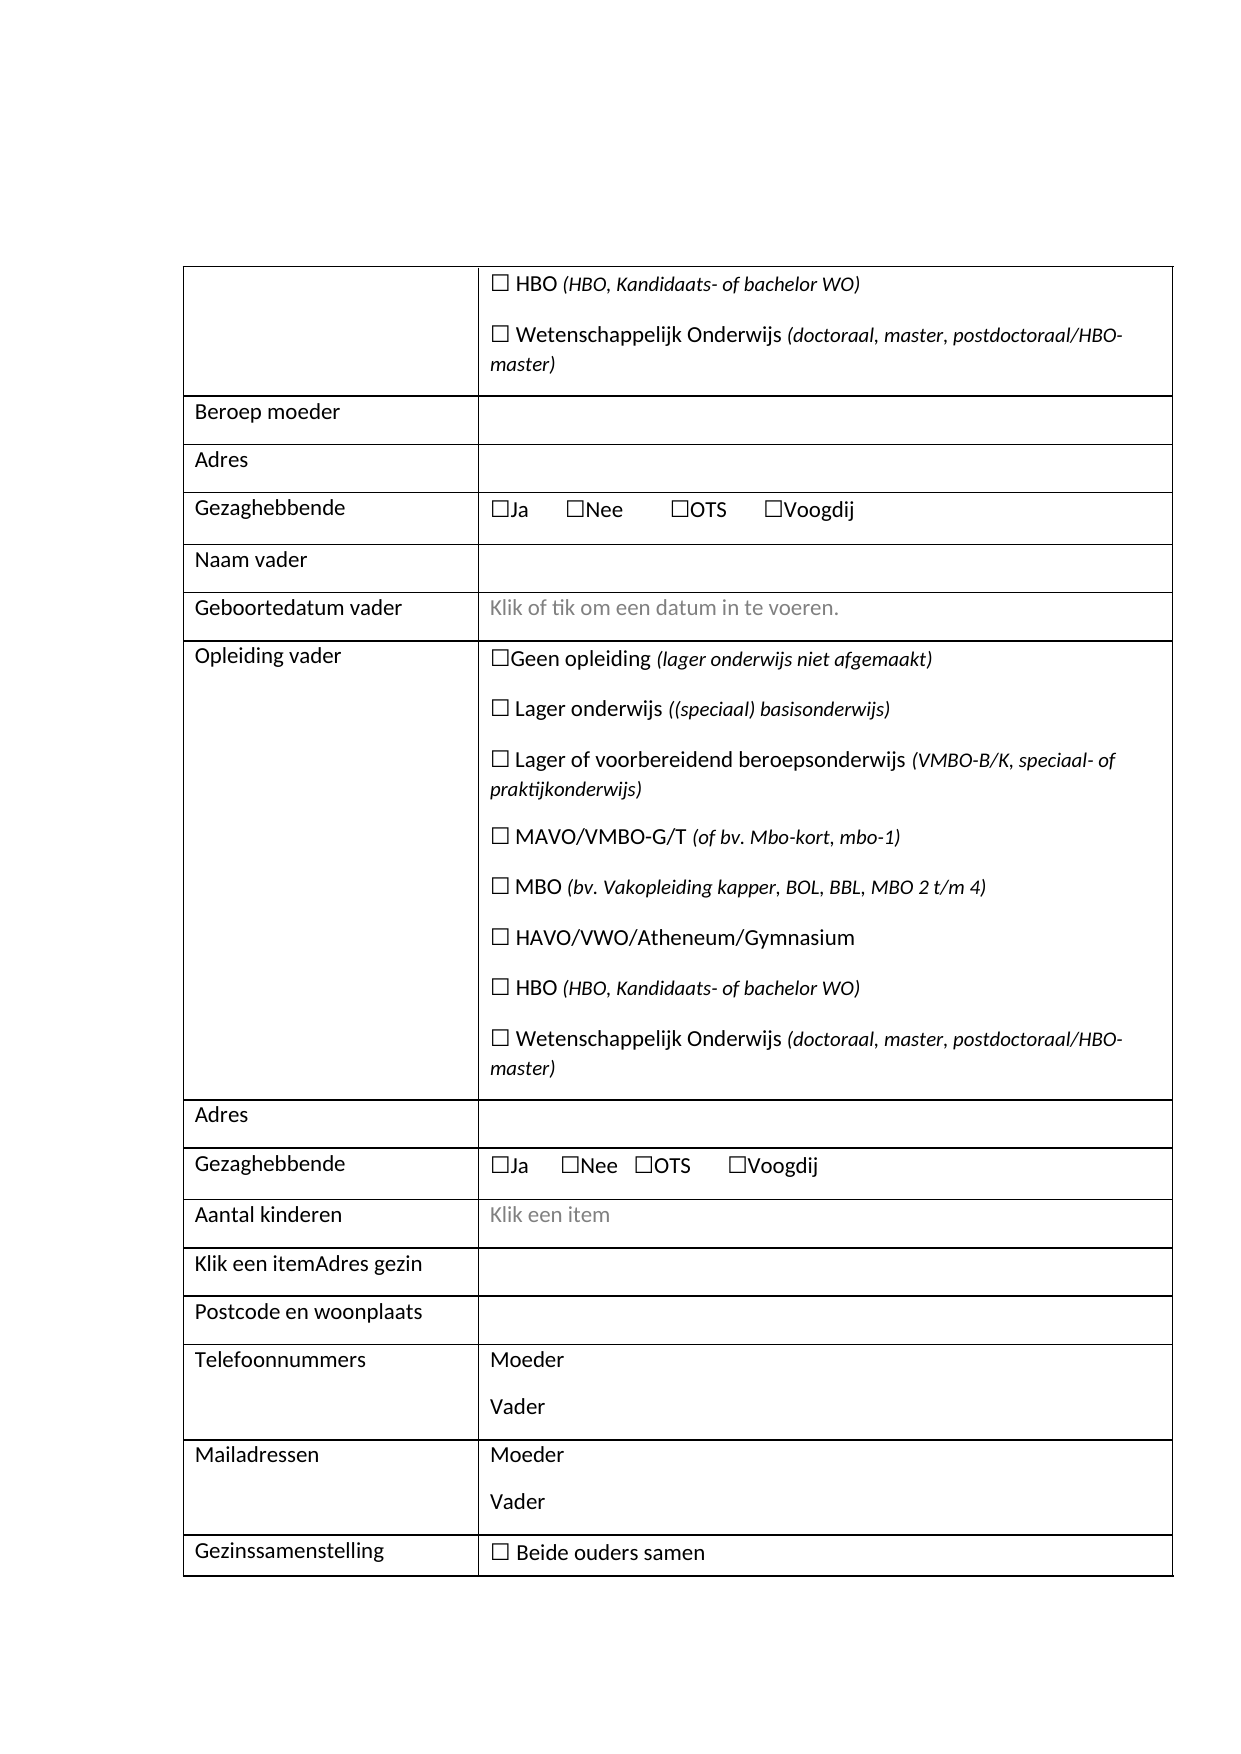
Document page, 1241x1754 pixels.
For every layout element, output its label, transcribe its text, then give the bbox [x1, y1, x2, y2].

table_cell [479, 267, 1172, 395]
table_cell [479, 1345, 1172, 1439]
table_cell Ja Nee OTS Voogdij [479, 493, 1172, 543]
table_cell ☐ ☐ ☐ ☐ ☐ ☐ ☐ [479, 1536, 1172, 1575]
table_cell Moeder [479, 1441, 1172, 1534]
table_cell Ja Nee OTS Voogdij [479, 1149, 1172, 1199]
